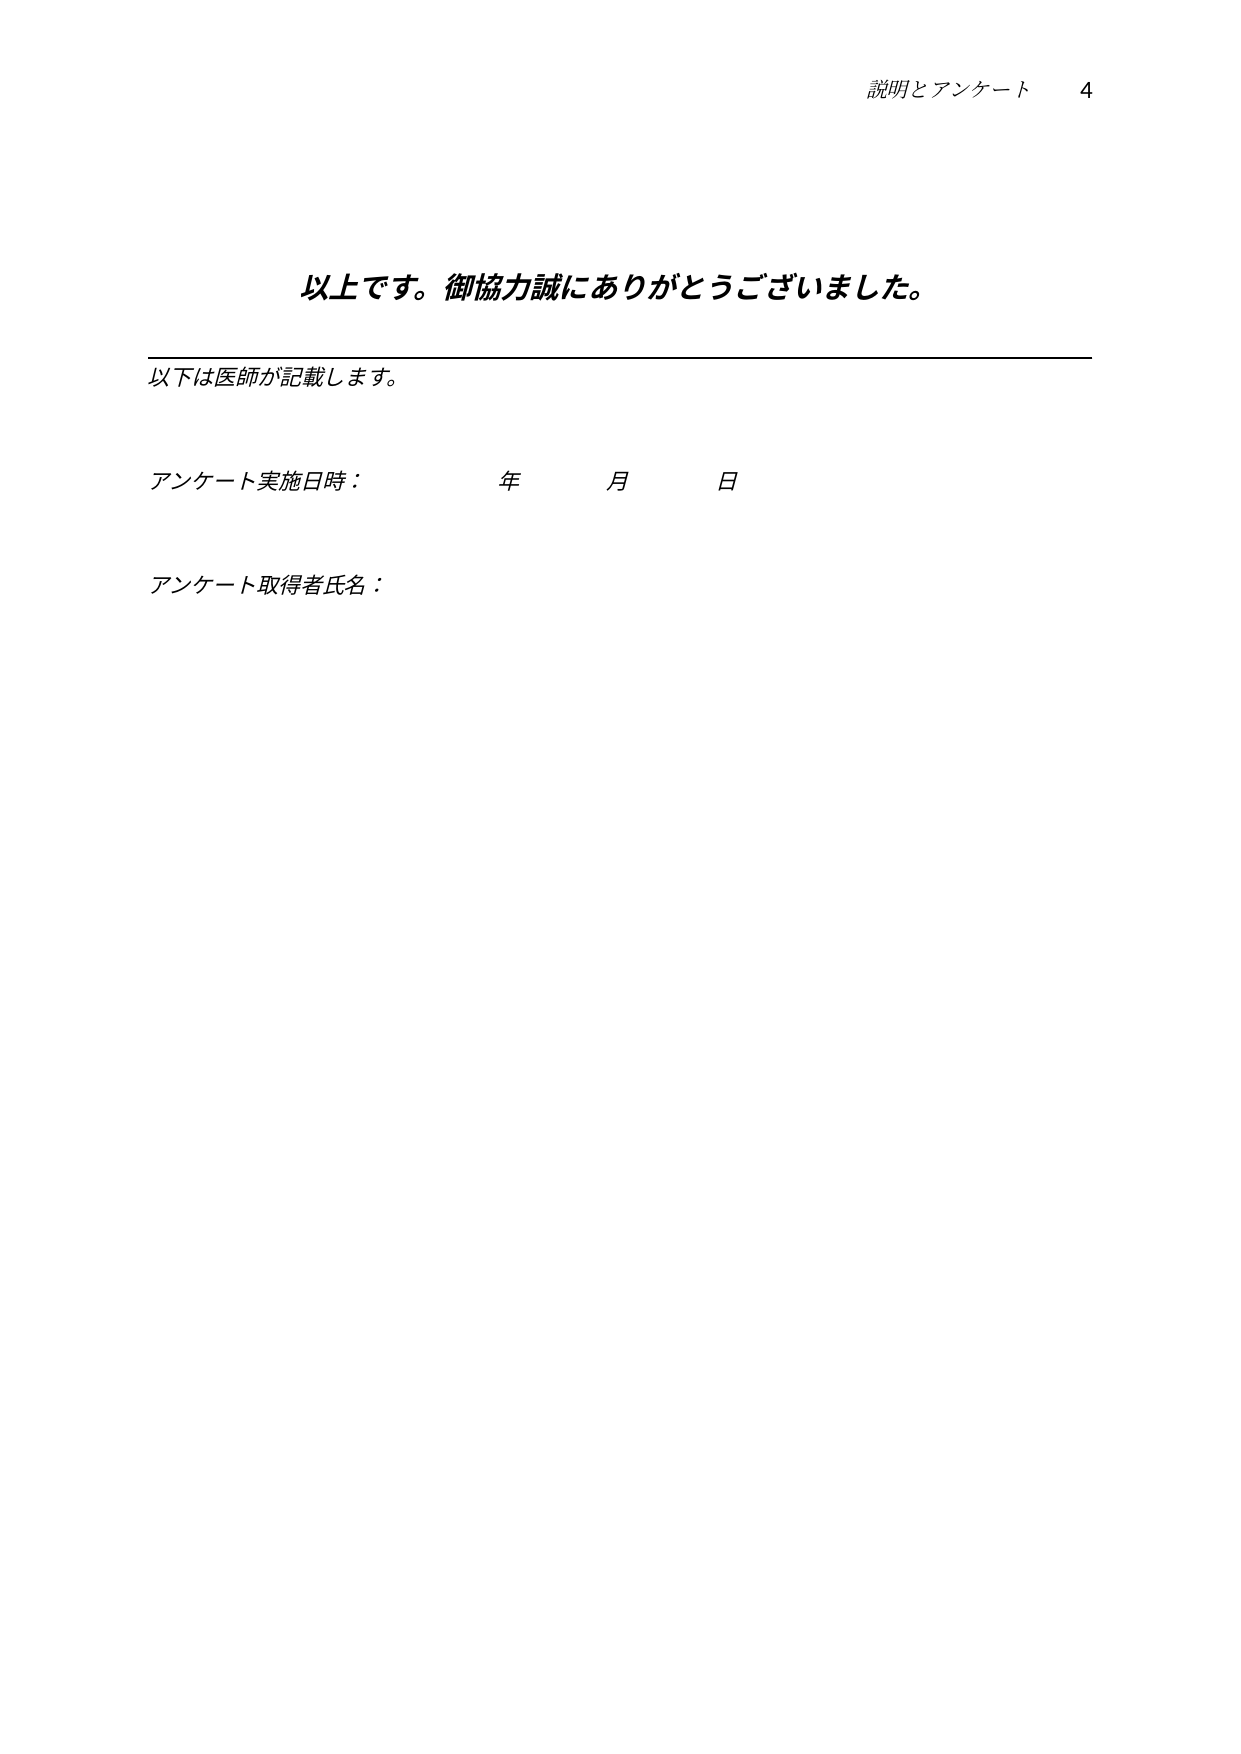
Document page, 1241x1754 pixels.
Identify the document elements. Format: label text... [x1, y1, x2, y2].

text 以下は医師が記載します。 [148, 359, 1092, 393]
text アンケート取得者氏名： [148, 566, 1092, 601]
text アンケート実施日時： 年 月 日 [148, 462, 1092, 497]
text 以上です。御協力誠にありがとうございました。 [148, 251, 1092, 320]
